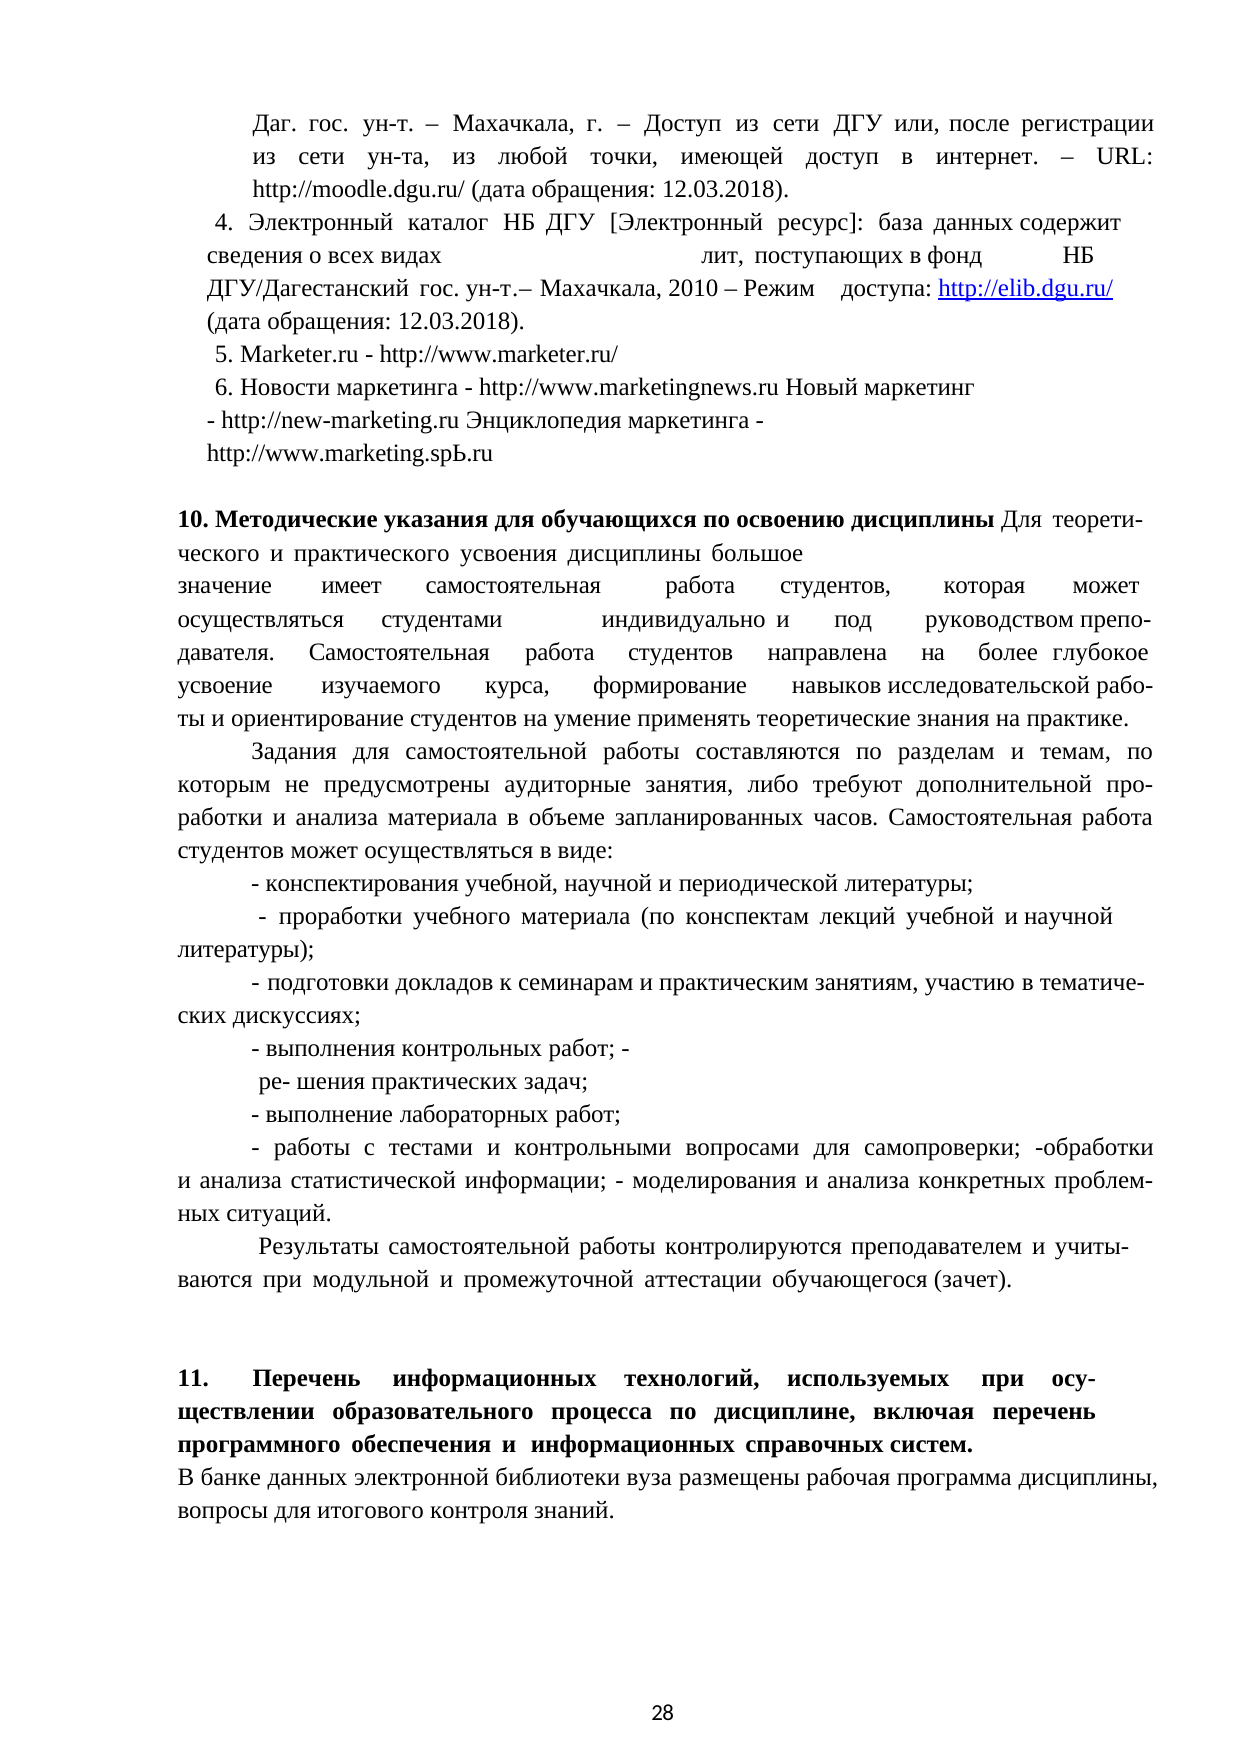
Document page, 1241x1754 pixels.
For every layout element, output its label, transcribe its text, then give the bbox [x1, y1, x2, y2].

list Новости маркетинга - http://www.marketingnews.ru Новый маркетинг - http://new-marketing.ru Энциклопедия маркетинга - http://www.marketing.spЬ.ru [207, 372, 987, 467]
list проработки учебного материала (по конспектам лекций учебной и научной литературы); [177, 901, 1124, 963]
list конспектирования учебной, научной и периодической литературы; [251, 868, 1226, 897]
list выполнения контрольных работ; - ре- шения практических задач; [251, 1033, 667, 1095]
text Даг. гос. ун-т. – Махачкала, г. – Доступ из сети ДГУ или, после регистрации из сети ун-та, из любой точки, имеющей доступ в интернет. – URL: http://moodle.dgu.ru/ (дата обращения: 12.03.2018). [252, 108, 1154, 203]
list подготовки докладов к семинарам и практическим занятиям, участию в тематиче- ских дискуссиях; [177, 967, 1153, 1029]
text значение имеет самостоятельная работа студентов, которая может осуществляться студентами индивидуально и под руководством препо- давателя. Самостоятельная работа студентов направлена на более глубокое усвоение изучаемого курса, формирование навыков исследовательской рабо- ты и ориентирование студентов на умение применять теоретические знания на практике. [177, 571, 1154, 731]
list Marketer.ru - http://www.marketer.ru/ [214, 339, 1226, 368]
list Электронный каталог НБ ДГУ [Электронный ресурс]: база данных содержит сведения о всех видах лит, поступающих в фонд НБ ДГУ/Дагестанский гос. ун-т.– Махачкала, 2010 – Режим доступа: http://elib.dgu.ru/ (дата обращения: 12.03.2018). [207, 207, 1135, 335]
text В банке данных электронной библиотеки вуза размещены рабочая программа дисциплины, вопросы для итогового контроля знаний. [177, 1462, 1158, 1524]
list выполнение лабораторных работ; [251, 1099, 1226, 1128]
text Задания для самостоятельной работы составляются по разделам и темам, по которым не предусмотрены аудиторные занятия, либо требуют дополнительной про- работки и анализа материала в объеме запланированных часов. Самостоятельная работа студентов может осуществляться в виде: [177, 736, 1154, 863]
list Методические указания для обучающихся по освоению дисциплины Для теорети- ческого и практического усвоения дисциплины большое [177, 504, 1145, 566]
subtitle Перечень информационных технологий, используемых при осу- ществлении образовательного процесса по дисциплине, включая перечень программного обеспечения и информационных справочных систем. [177, 1363, 1096, 1458]
text Результаты самостоятельной работы контролируются преподавателем и учиты- ваются при модульной и промежуточной аттестации обучающегося (зачет). [177, 1231, 1129, 1293]
list работы с тестами и контрольными вопросами для самопроверки; -обработки и анализа статистической информации; - моделирования и анализа конкретных проблем- ных ситуаций. [177, 1132, 1154, 1227]
